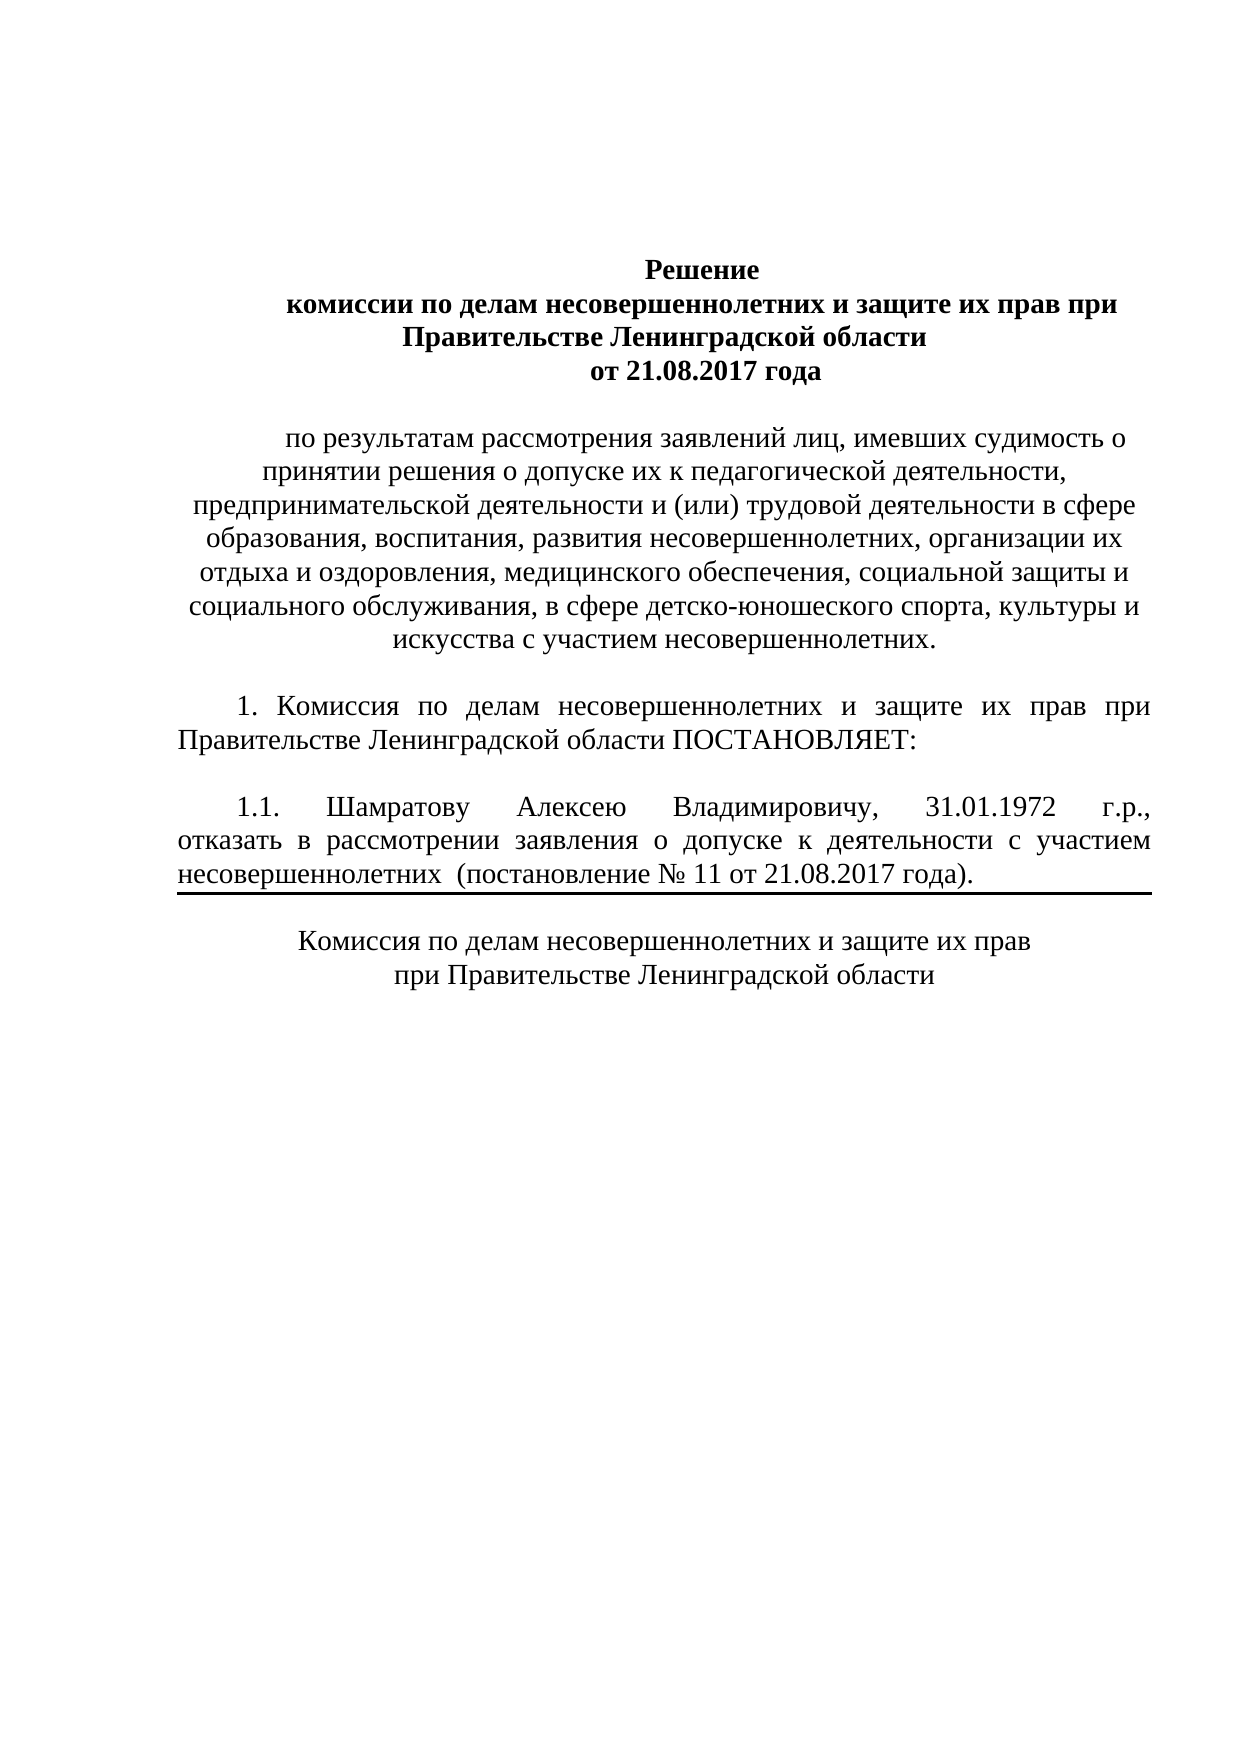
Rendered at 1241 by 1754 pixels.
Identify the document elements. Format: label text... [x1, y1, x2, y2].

text Комиссия по делам несовершеннолетних и защите их прав [177, 923, 1152, 957]
text 1. Комиссия по делам несовершеннолетних и защите их прав при Правительстве Ленинградской области ПОСТАНОВЛЯЕТ: [177, 688, 1152, 755]
text комиссии по делам несовершеннолетних и защите их прав при Правительстве Ленинградской области [177, 286, 1152, 353]
text при Правительстве Ленинградской области [177, 957, 1152, 991]
text по результатам рассмотрения заявлений лиц, имевших судимость о принятии решения о допуске их к педагогической деятельности, предпринимательской деятельности и (или) трудовой деятельности в сфере образования, воспитания, развития несовершеннолетних, организации их отдыха и оздоровления, медицинского обеспечения, социальной защиты и социального обслуживания, в сфере детско-юношеского спорта, культуры и искусства с участием несовершеннолетних. [177, 420, 1152, 655]
text 1.1. Шамратову Алексею Владимировичу, 31.01.1972 г.р., отказать в рассмотрении заявления о допуске к деятельности с участием несовершеннолетних (постановление № 11 от 21.08.2017 года). [177, 789, 1152, 892]
text от 21.08.2017 года [177, 353, 1152, 386]
text Решение [177, 252, 1152, 286]
